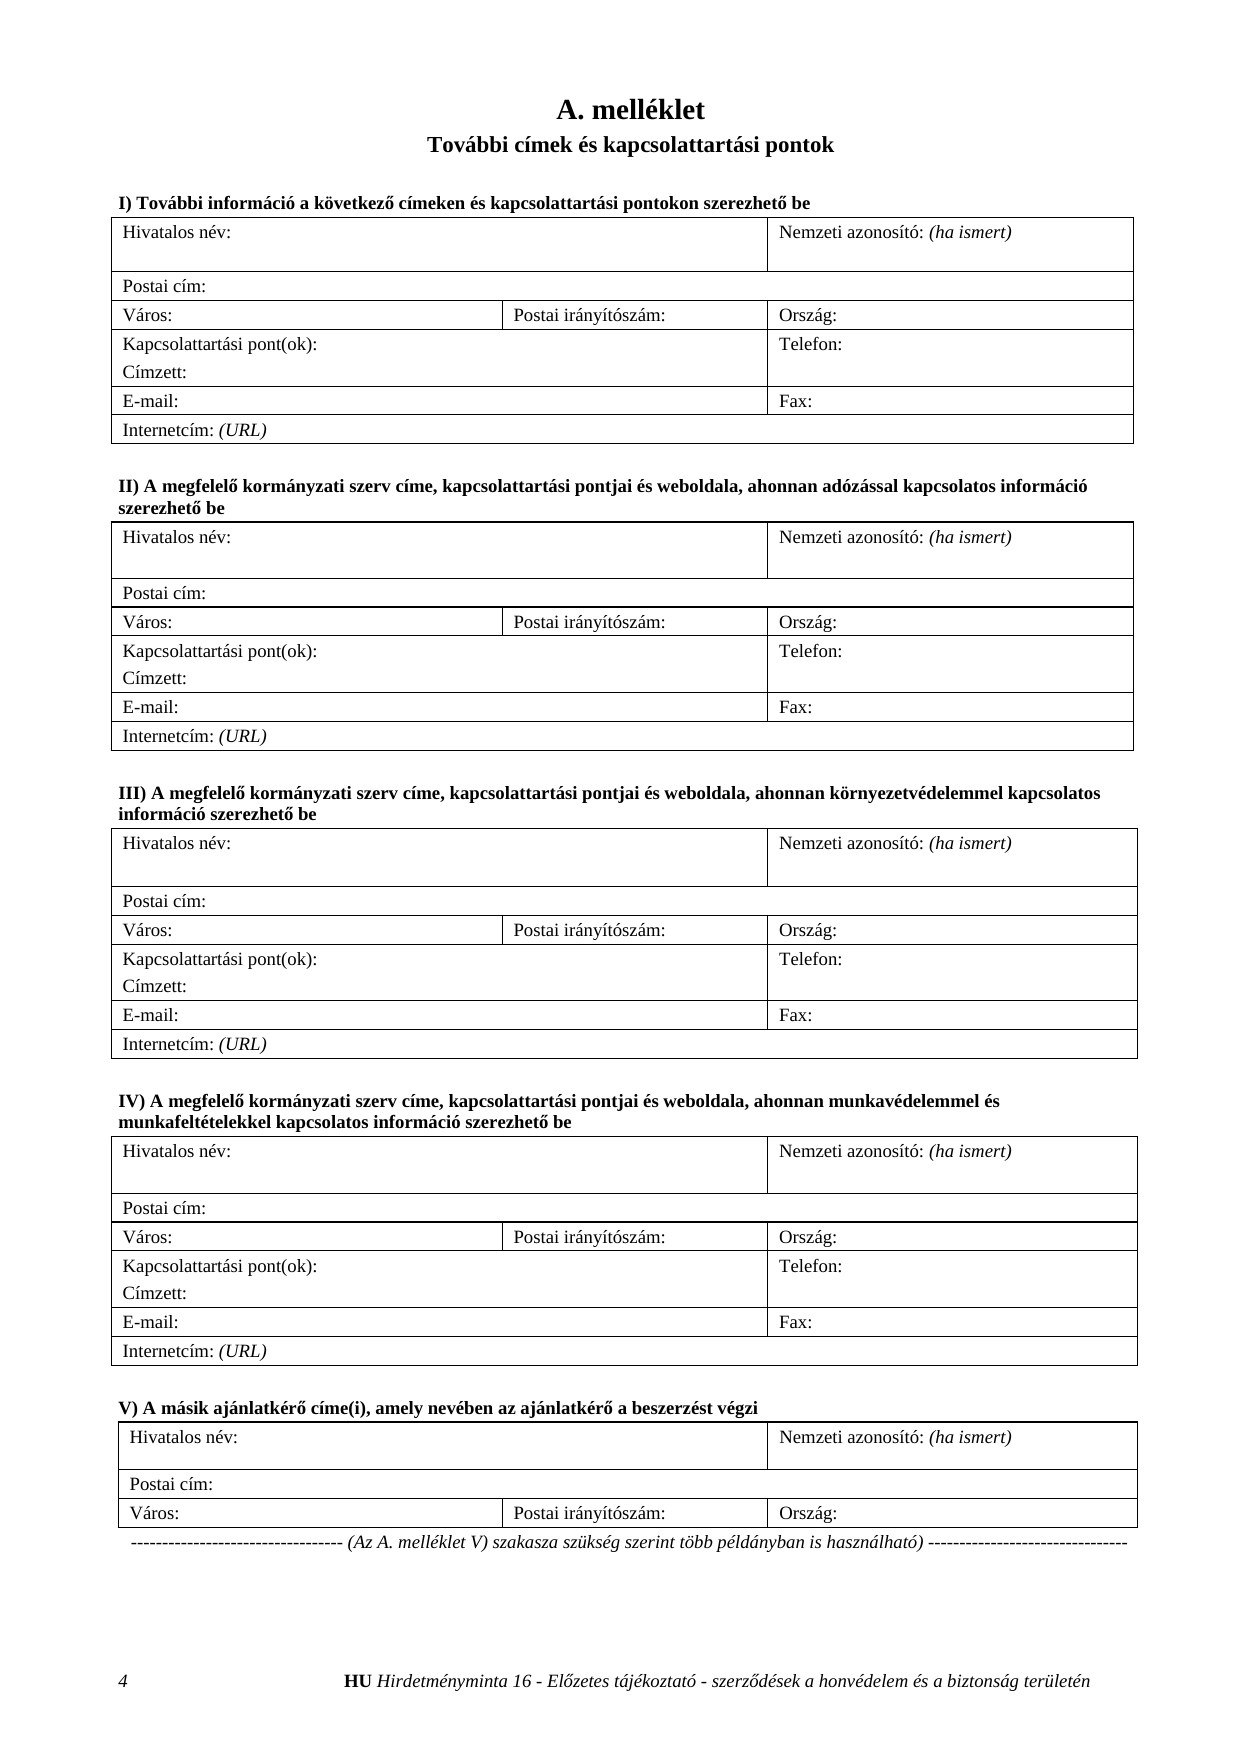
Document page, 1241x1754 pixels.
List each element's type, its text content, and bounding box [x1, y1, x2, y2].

table_cell Internetcím: (URL) [112, 1030, 1137, 1058]
table_header Hivatalos név: [112, 523, 767, 578]
table_header Hivatalos név: [119, 1423, 767, 1469]
table_cell Város: [119, 1499, 502, 1527]
table_cell Ország: [768, 301, 1133, 329]
table_cell E-mail: [112, 387, 767, 414]
table_cell Postai irányítószám: [503, 1223, 767, 1250]
table_header Hivatalos név: [112, 218, 767, 271]
table_cell Kapcsolattartási pont(ok): Címzett: [112, 1251, 767, 1307]
table_header Nemzeti azonosító: (ha ismert) [768, 1137, 1137, 1193]
table_cell Telefon: [768, 330, 1133, 386]
table_cell Fax: [768, 387, 1133, 414]
table_cell Postai irányítószám: [503, 1499, 767, 1527]
table_cell E-mail: [112, 1308, 767, 1336]
subtitle További címek és kapcsolattartási pontok [118, 132, 1143, 158]
table_cell Internetcím: (URL) [112, 1337, 1137, 1365]
table_cell Postai cím: [112, 1194, 1137, 1221]
table_header Nemzeti azonosító: (ha ismert) [768, 829, 1137, 886]
text A. melléklet [118, 92, 1143, 125]
table_cell Postai cím: [119, 1470, 1137, 1498]
table_cell Város: [112, 1223, 502, 1250]
table_cell Postai irányítószám: [503, 608, 767, 635]
table_cell Kapcsolattartási pont(ok): Címzett: [112, 945, 767, 1000]
table_cell E-mail: [112, 1001, 767, 1029]
table_cell Fax: [768, 693, 1133, 721]
table_cell Internetcím: (URL) [112, 722, 1133, 750]
table_cell Postai cím: [112, 579, 1133, 606]
table_cell Ország: [768, 608, 1133, 635]
table_header Nemzeti azonosító: (ha ismert) [768, 523, 1133, 578]
text III) A megfelelő kormányzati szerv címe, kapcsolattartási pontjai és weboldala, ahonnan környezetvédelemmel kapcsolatos információ szerezhető be [118, 782, 1143, 825]
table_cell Postai irányítószám: [503, 916, 767, 943]
table_cell Ország: [768, 1499, 1137, 1527]
text II) A megfelelő kormányzati szerv címe, kapcsolattartási pontjai és weboldala, ahonnan adózással kapcsolatos információ szerezhető be [118, 475, 1143, 518]
table_header Nemzeti azonosító: (ha ismert) [768, 1423, 1137, 1469]
table_cell Postai cím: [112, 887, 1137, 914]
text V) A másik ajánlatkérő címe(i), amely nevében az ajánlatkérő a beszerzést végzi [118, 1397, 1143, 1418]
table_cell Telefon: [768, 945, 1137, 1000]
table_cell E-mail: [112, 693, 767, 721]
table_header Hivatalos név: [112, 829, 767, 886]
table_cell Postai cím: [112, 272, 1133, 300]
table_header Hivatalos név: [112, 1137, 767, 1193]
table_cell Fax: [768, 1308, 1137, 1336]
table_header Nemzeti azonosító: (ha ismert) [768, 218, 1133, 271]
table_cell Város: [112, 301, 502, 329]
table_cell Kapcsolattartási pont(ok): Címzett: [112, 330, 767, 386]
table_cell Fax: [768, 1001, 1137, 1029]
table_cell Postai irányítószám: [503, 301, 767, 329]
table_cell Telefon: [768, 636, 1133, 692]
text I) További információ a következő címeken és kapcsolattartási pontokon szerezhető be [118, 192, 1143, 213]
table_cell Város: [112, 608, 502, 635]
table_cell Ország: [768, 916, 1137, 943]
table_cell Internetcím: (URL) [112, 415, 1133, 443]
table_cell Ország: [768, 1223, 1137, 1250]
table_cell Város: [112, 916, 502, 943]
text IV) A megfelelő kormányzati szerv címe, kapcsolattartási pontjai és weboldala, ahonnan munkavédelemmel és munkafeltételekkel kapcsolatos információ szerezhető be [118, 1090, 1143, 1133]
text ---------------------------------- (Az A. melléklet V) szakasza szükség szerint több példányban is használható) -------------------------------- [118, 1531, 1143, 1552]
table_cell Telefon: [768, 1251, 1137, 1307]
table_cell Kapcsolattartási pont(ok): Címzett: [112, 636, 767, 692]
